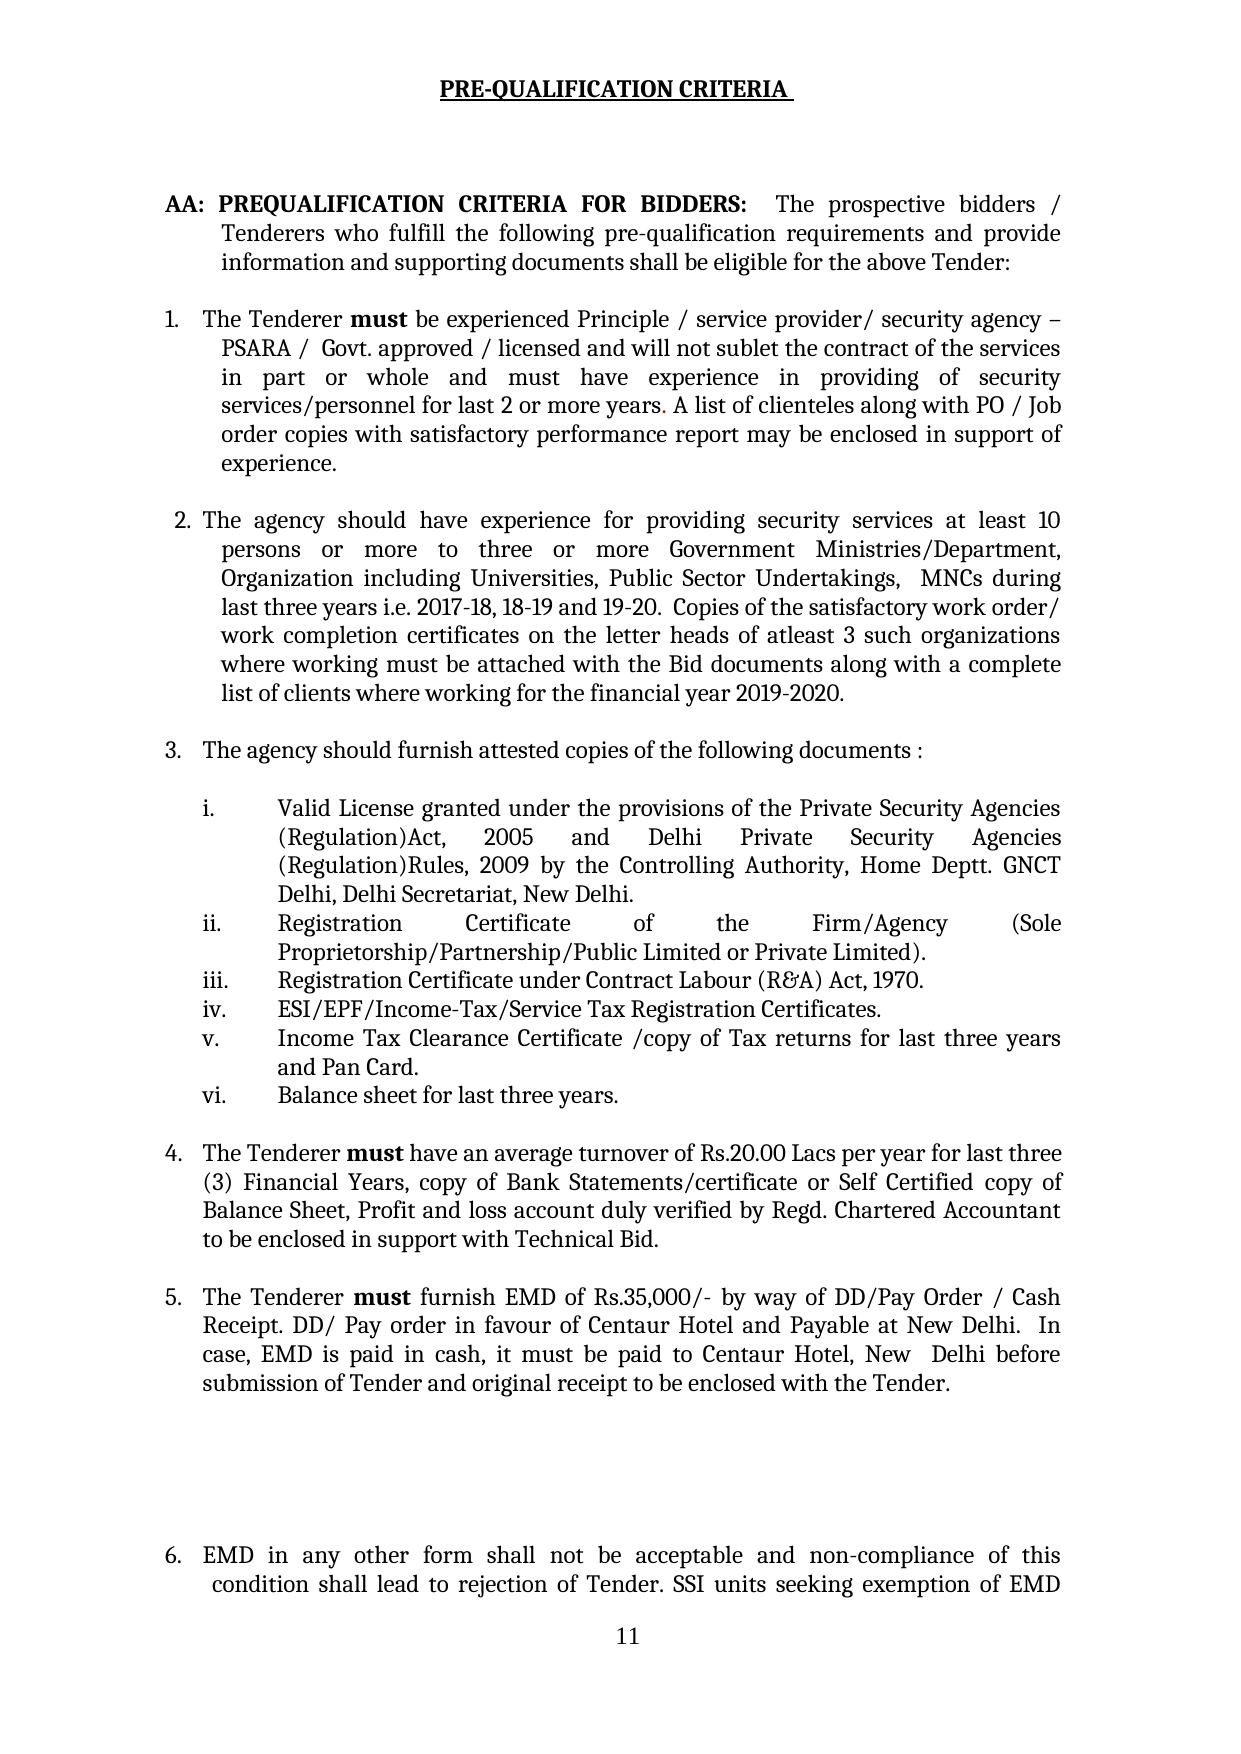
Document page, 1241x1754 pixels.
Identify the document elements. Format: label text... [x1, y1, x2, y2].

list Balance sheet for last three years. [202, 1081, 1062, 1110]
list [165, 1541, 1062, 1599]
text AA: PREQUALIFICATION CRITERIA FOR BIDDERS: The prospective bidders / Tenderers who fulfill the following pre-qualification requirements and provide information and supporting documents shall be eligible for the above Tender: [165, 190, 1062, 276]
list The agency should furnish attested copies of the following documents : [165, 736, 1062, 765]
list The Tenderer must be experienced Principle / service provider/ security agency – PSARA / Govt. approved / licensed and will not sublet the contract of the services in part or whole and must have experience in providing of security services/personnel for last 2 or more years. A list of clienteles along with PO / Job order copies with satisfactory performance report may be enclosed in support of experience. [165, 305, 1062, 477]
subtitle PRE-QUALIFICATION CRITERIA [165, 75, 1062, 104]
list Income Tax Clearance Certificate /copy of Tax returns for last three years and Pan Card. [202, 1024, 1062, 1081]
list The agency should have experience for providing security services at least 10 persons or more to three or more Government Ministries/Department, Organization including Universities, Public Sector Undertakings, MNCs during last three years i.e. 2017-18, 18-19 and 19-20. Copies of the satisfactory work order/ work completion certificates on the letter heads of atleast 3 such organizations where working must be attached with the Bid documents along with a complete list of clients where working for the financial year 2019-2020. [174, 506, 1062, 707]
list The Tenderer must furnish EMD of Rs.35,000/- by way of DD/Pay Order / Cash Receipt. DD/ Pay order in favour of Centaur Hotel and Payable at New Delhi. In case, EMD is paid in cash, it must be paid to Centaur Hotel, New Delhi before submission of Tender and original receipt to be enclosed with the Tender. [165, 1282, 1062, 1397]
list Registration Certificate under Contract Labour (R&A) Act, 1970. [202, 966, 1062, 995]
list Registration Certificate of the Firm/Agency (Sole Proprietorship/Partnership/Public Limited or Private Limited). [202, 909, 1062, 966]
list ESI/EPF/Income-Tax/Service Tax Registration Certificates. [202, 995, 1062, 1024]
list The Tenderer must have an average turnover of Rs.20.00 Lacs per year for last three (3) Financial Years, copy of Bank Statements/certificate or Self Certified copy of Balance Sheet, Profit and loss account duly verified by Regd. Chartered Accountant to be enclosed in support with Technical Bid. [165, 1139, 1062, 1254]
list Valid License granted under the provisions of the Private Security Agencies (Regulation)Act, 2005 and Delhi Private Security Agencies (Regulation)Rules, 2009 by the Controlling Authority, Home Deptt. GNCT Delhi, Delhi Secretariat, New Delhi. [202, 794, 1062, 909]
